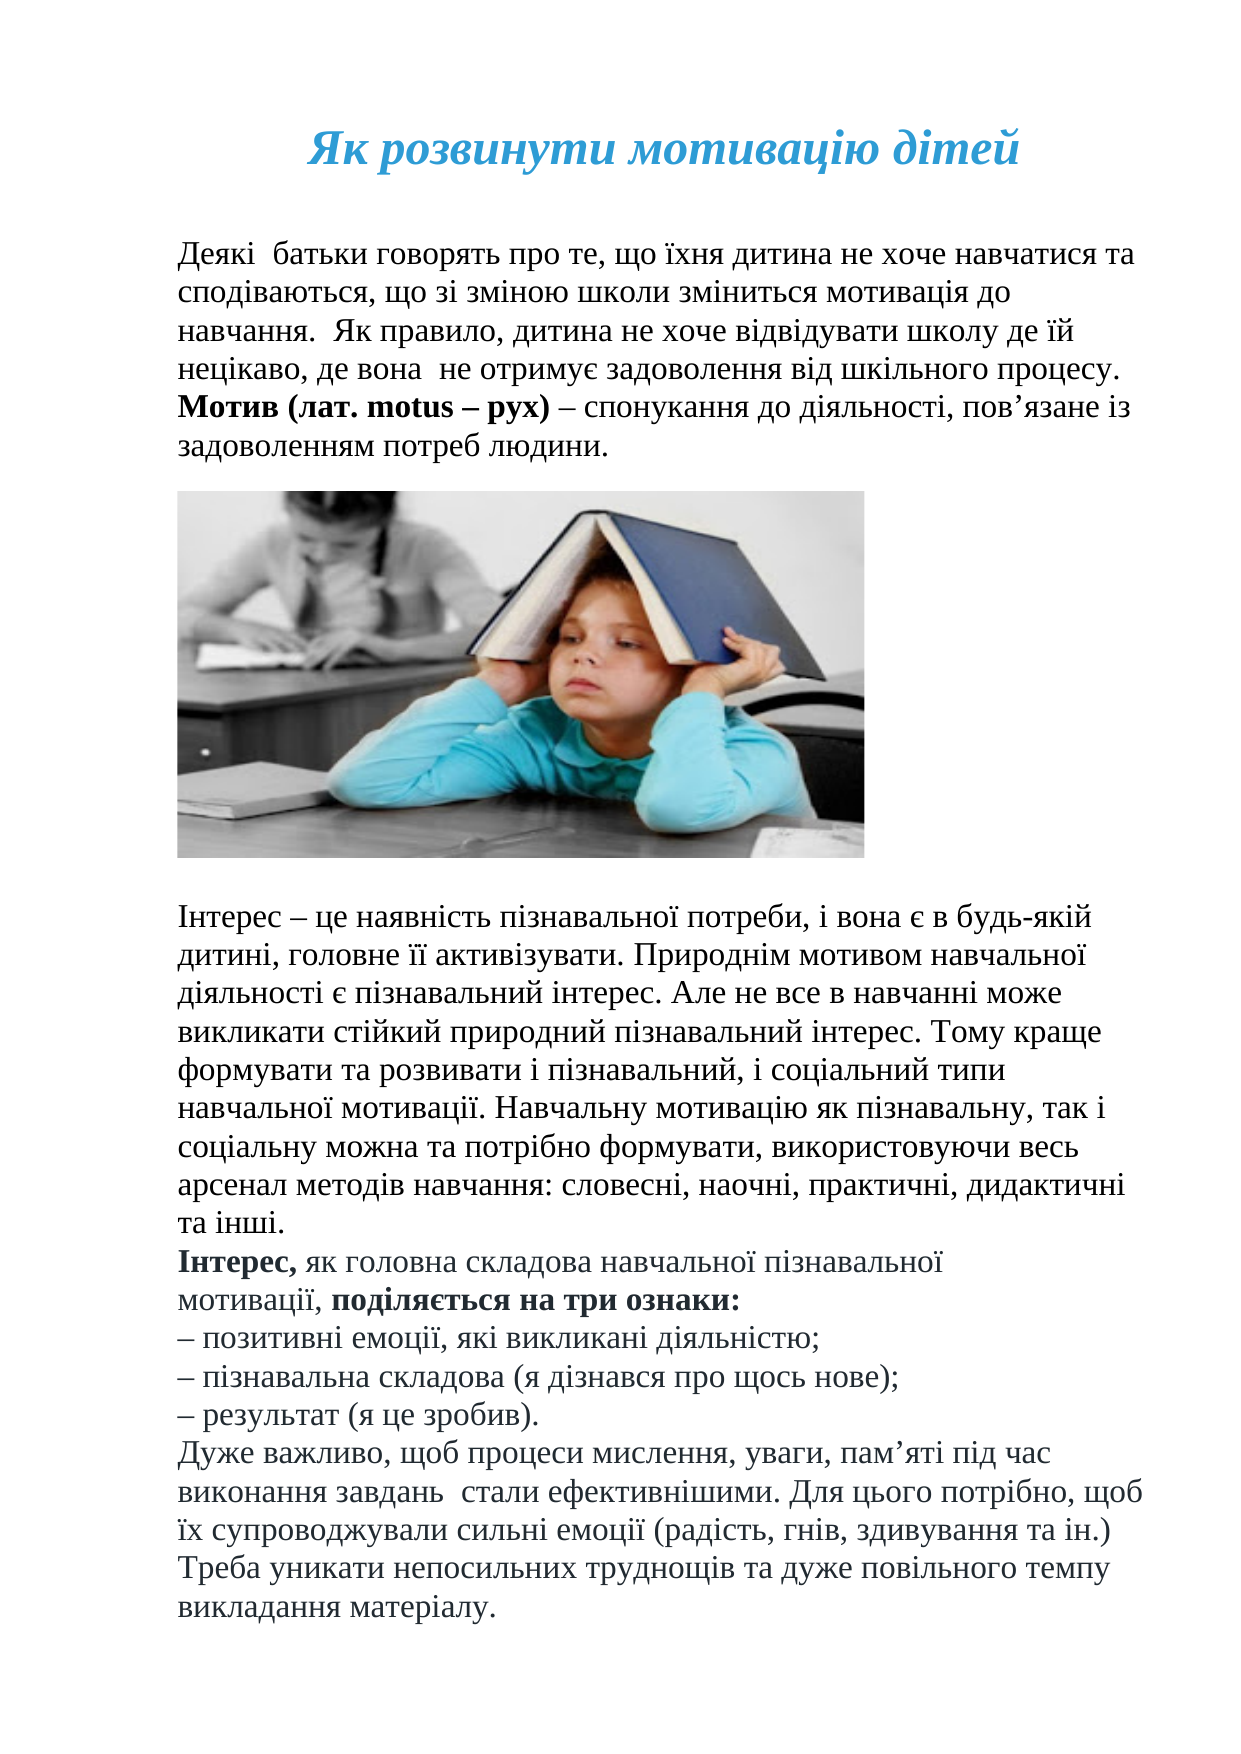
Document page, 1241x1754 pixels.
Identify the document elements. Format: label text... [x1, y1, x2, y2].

picture [177, 491, 865, 858]
text Як розвинути мотивацію дітей [177, 118, 1152, 176]
text Деякі батьки говорять про те, що їхня дитина не хоче навчатися та сподіваються, що зі зміною школи зміниться мотивація до навчання. Як правило, дитина не хоче відвідувати школу де їй нецікаво, де вона не отримує задоволення від шкільного процесу. Мотив (лат. motus – рух) – спонукання до діяльності, пов’язане із задоволенням потреб людини. [177, 233, 1152, 491]
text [177, 896, 1152, 1624]
